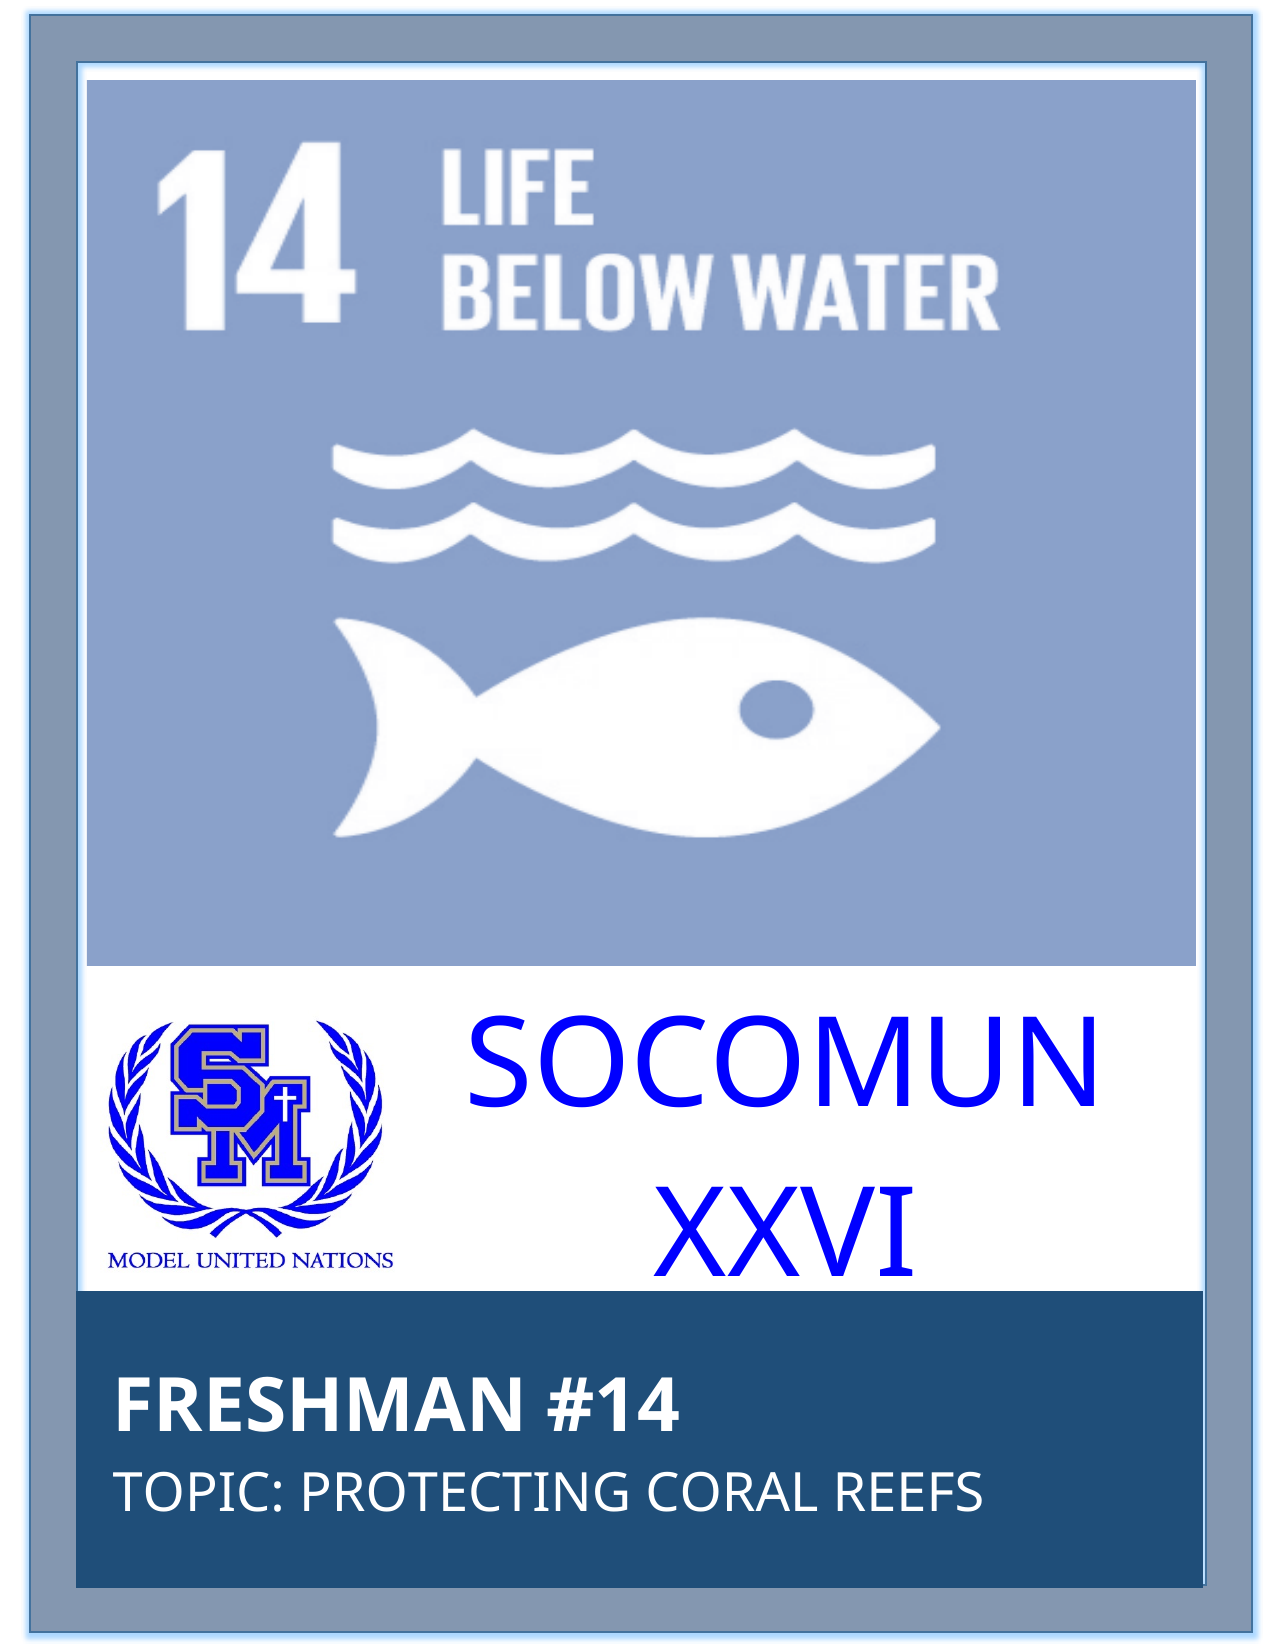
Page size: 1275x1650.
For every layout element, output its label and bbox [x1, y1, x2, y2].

picture [100, 997, 399, 1285]
